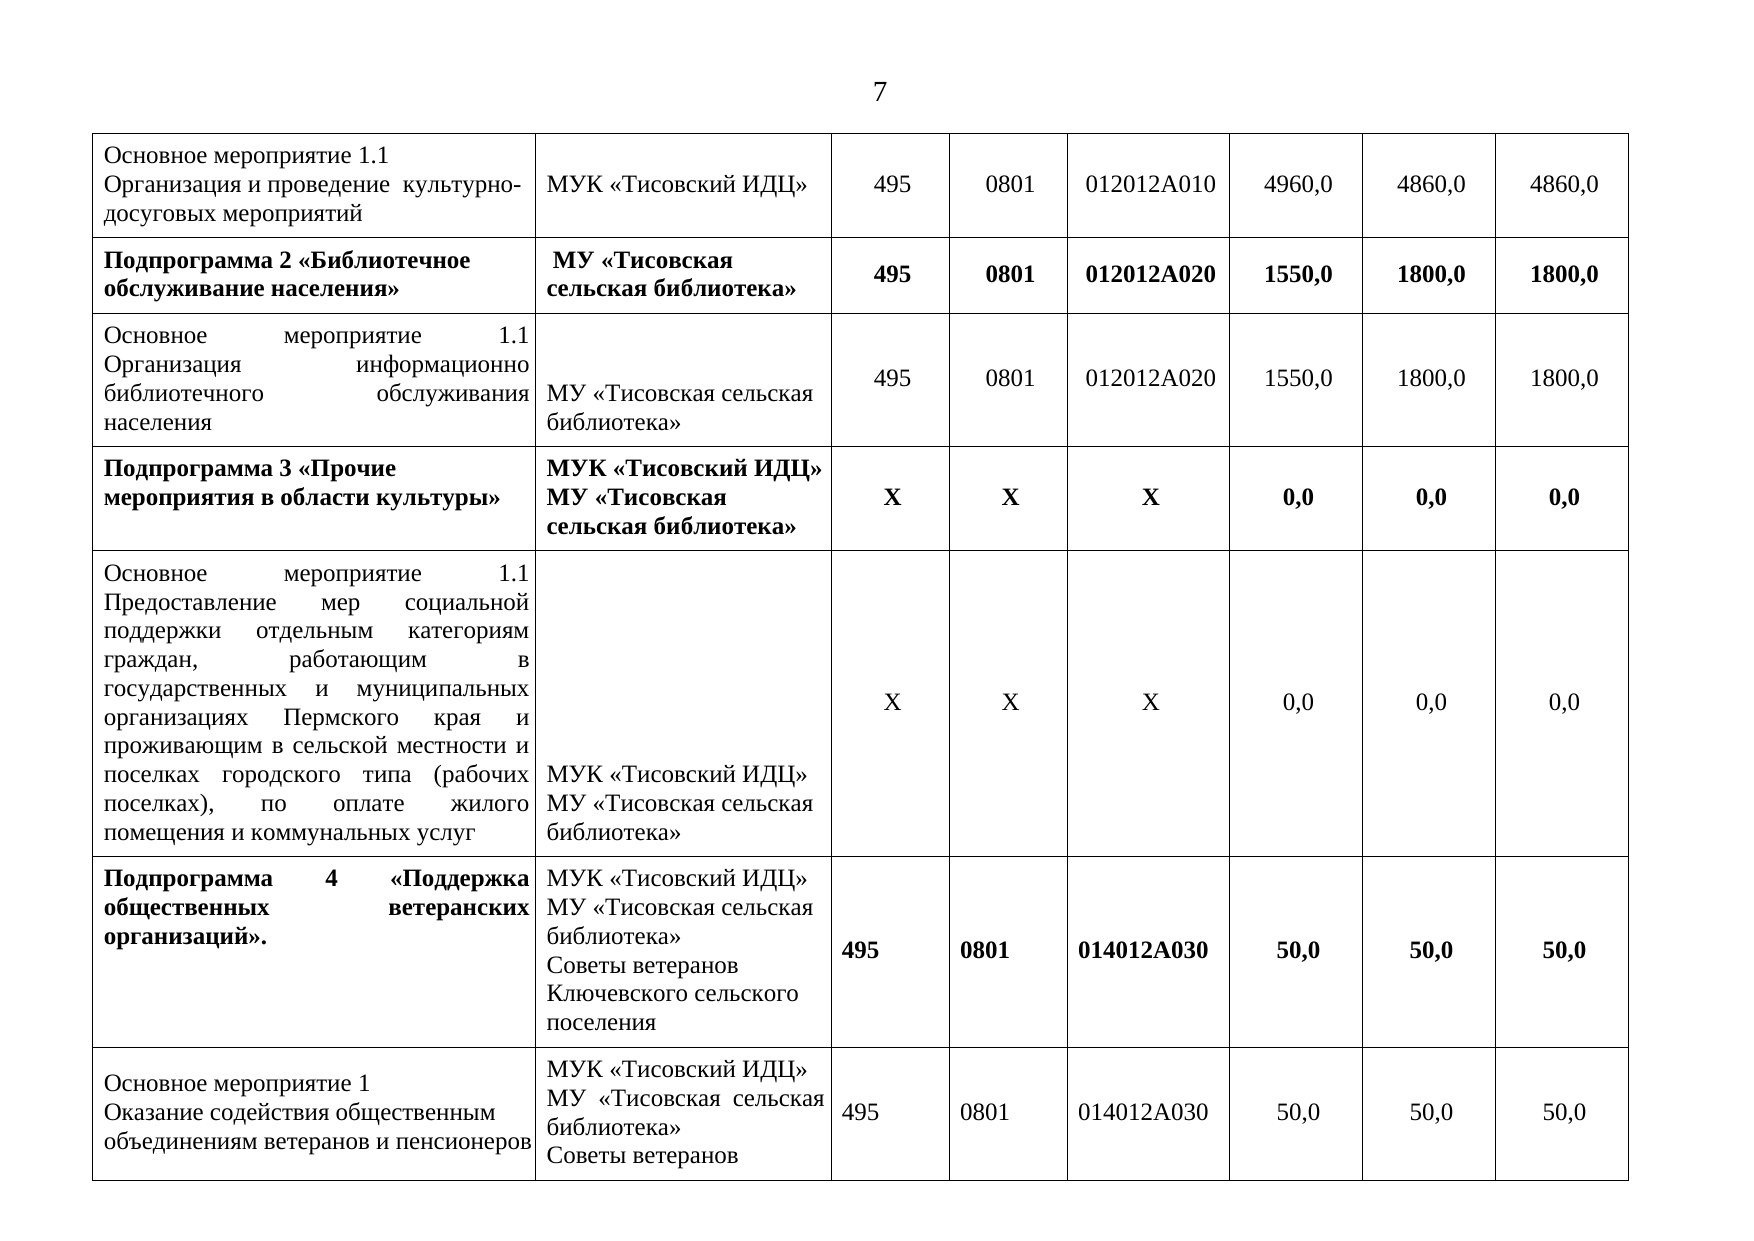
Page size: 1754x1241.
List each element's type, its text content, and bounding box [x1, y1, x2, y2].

table_cell 4960,0 [1230, 134, 1362, 237]
table_cell МУ «Тисовская сельская библиотека» [536, 314, 831, 446]
table_cell 0801 [950, 1048, 1067, 1180]
table_cell 1800,0 [1363, 238, 1495, 313]
table_cell Х [832, 551, 949, 856]
table_cell 1800,0 [1496, 314, 1628, 446]
table_cell 50,0 [1496, 1048, 1628, 1180]
table_cell 012012А020 [1068, 238, 1229, 313]
table_cell 4860,0 [1496, 134, 1628, 237]
table_cell 495 [832, 238, 949, 313]
table_cell 495 [832, 314, 949, 446]
table_cell МУК «Тисовский ИДЦ» МУ «Тисовская сельская библиотека» Советы ветеранов Ключевского сельского поселения [536, 857, 831, 1047]
table_cell 0801 [950, 134, 1067, 237]
table_cell 0801 [950, 238, 1067, 313]
table_cell 0,0 [1363, 551, 1495, 856]
table_cell 50,0 [1363, 1048, 1495, 1180]
table_cell 50,0 [1496, 857, 1628, 1047]
table_cell 495 [832, 134, 949, 237]
table_cell Х [950, 551, 1067, 856]
table_cell 495 [832, 1048, 949, 1180]
table_cell 50,0 [1363, 857, 1495, 1047]
table_cell 0,0 [1496, 447, 1628, 550]
table_cell 1800,0 [1363, 314, 1495, 446]
table_cell МУК «Тисовский ИДЦ» [536, 134, 831, 237]
table_cell 014012А030 [1068, 1048, 1229, 1180]
table_cell Подпрограмма 4 «Поддержка общественных ветеранских организаций». [93, 857, 535, 1047]
table_cell Основное мероприятие 1.1 Организация и проведение культурно-досуговых мероприятий [93, 134, 535, 237]
table_cell 0801 [950, 857, 1067, 1047]
table_cell 0,0 [1496, 551, 1628, 856]
table_cell 0,0 [1230, 551, 1362, 856]
table_cell МУК «Тисовский ИДЦ» МУ «Тисовская сельская библиотека» [536, 551, 831, 856]
table_cell МУ «Тисовская сельская библиотека» [536, 238, 831, 313]
table_cell 014012А030 [1068, 857, 1229, 1047]
table_cell Основное мероприятие 1.1 Организация информационно библиотечного обслуживания населения [93, 314, 535, 446]
table_cell Х [1068, 551, 1229, 856]
table_cell МУК «Тисовский ИДЦ» МУ «Тисовская сельская библиотека» [536, 447, 831, 550]
table_cell 1550,0 [1230, 238, 1362, 313]
table_cell 012012А010 [1068, 134, 1229, 237]
table_cell 50,0 [1230, 1048, 1362, 1180]
table_cell 0,0 [1230, 447, 1362, 550]
table_cell 50,0 [1230, 857, 1362, 1047]
table_cell 1550,0 [1230, 314, 1362, 446]
table_cell 012012А020 [1068, 314, 1229, 446]
table_cell Х [950, 447, 1067, 550]
table_cell 0,0 [1363, 447, 1495, 550]
table_cell Подпрограмма 2 «Библиотечное обслуживание населения» [93, 238, 535, 313]
table_cell 4860,0 [1363, 134, 1495, 237]
table_cell Основное мероприятие 1.1 Предоставление мер социальной поддержки отдельным категориям граждан, работающим в государственных и муниципальных организациях Пермского края и проживающим в сельской местности и поселках городского типа (рабочих поселках), по оплате жилого помещения и коммунальных услуг [93, 551, 535, 856]
table_cell 0801 [950, 314, 1067, 446]
table_cell Х [1068, 447, 1229, 550]
table_cell 495 [832, 857, 949, 1047]
table_cell Основное мероприятие 1 Оказание содействия общественным объединениям ветеранов и пенсионеров [93, 1048, 535, 1180]
table_cell Подпрограмма 3 «Прочие мероприятия в области культуры» [93, 447, 535, 550]
table_cell МУК «Тисовский ИДЦ» МУ «Тисовская сельская библиотека» Советы ветеранов [536, 1048, 831, 1180]
table_cell 1800,0 [1496, 238, 1628, 313]
table_cell Х [832, 447, 949, 550]
